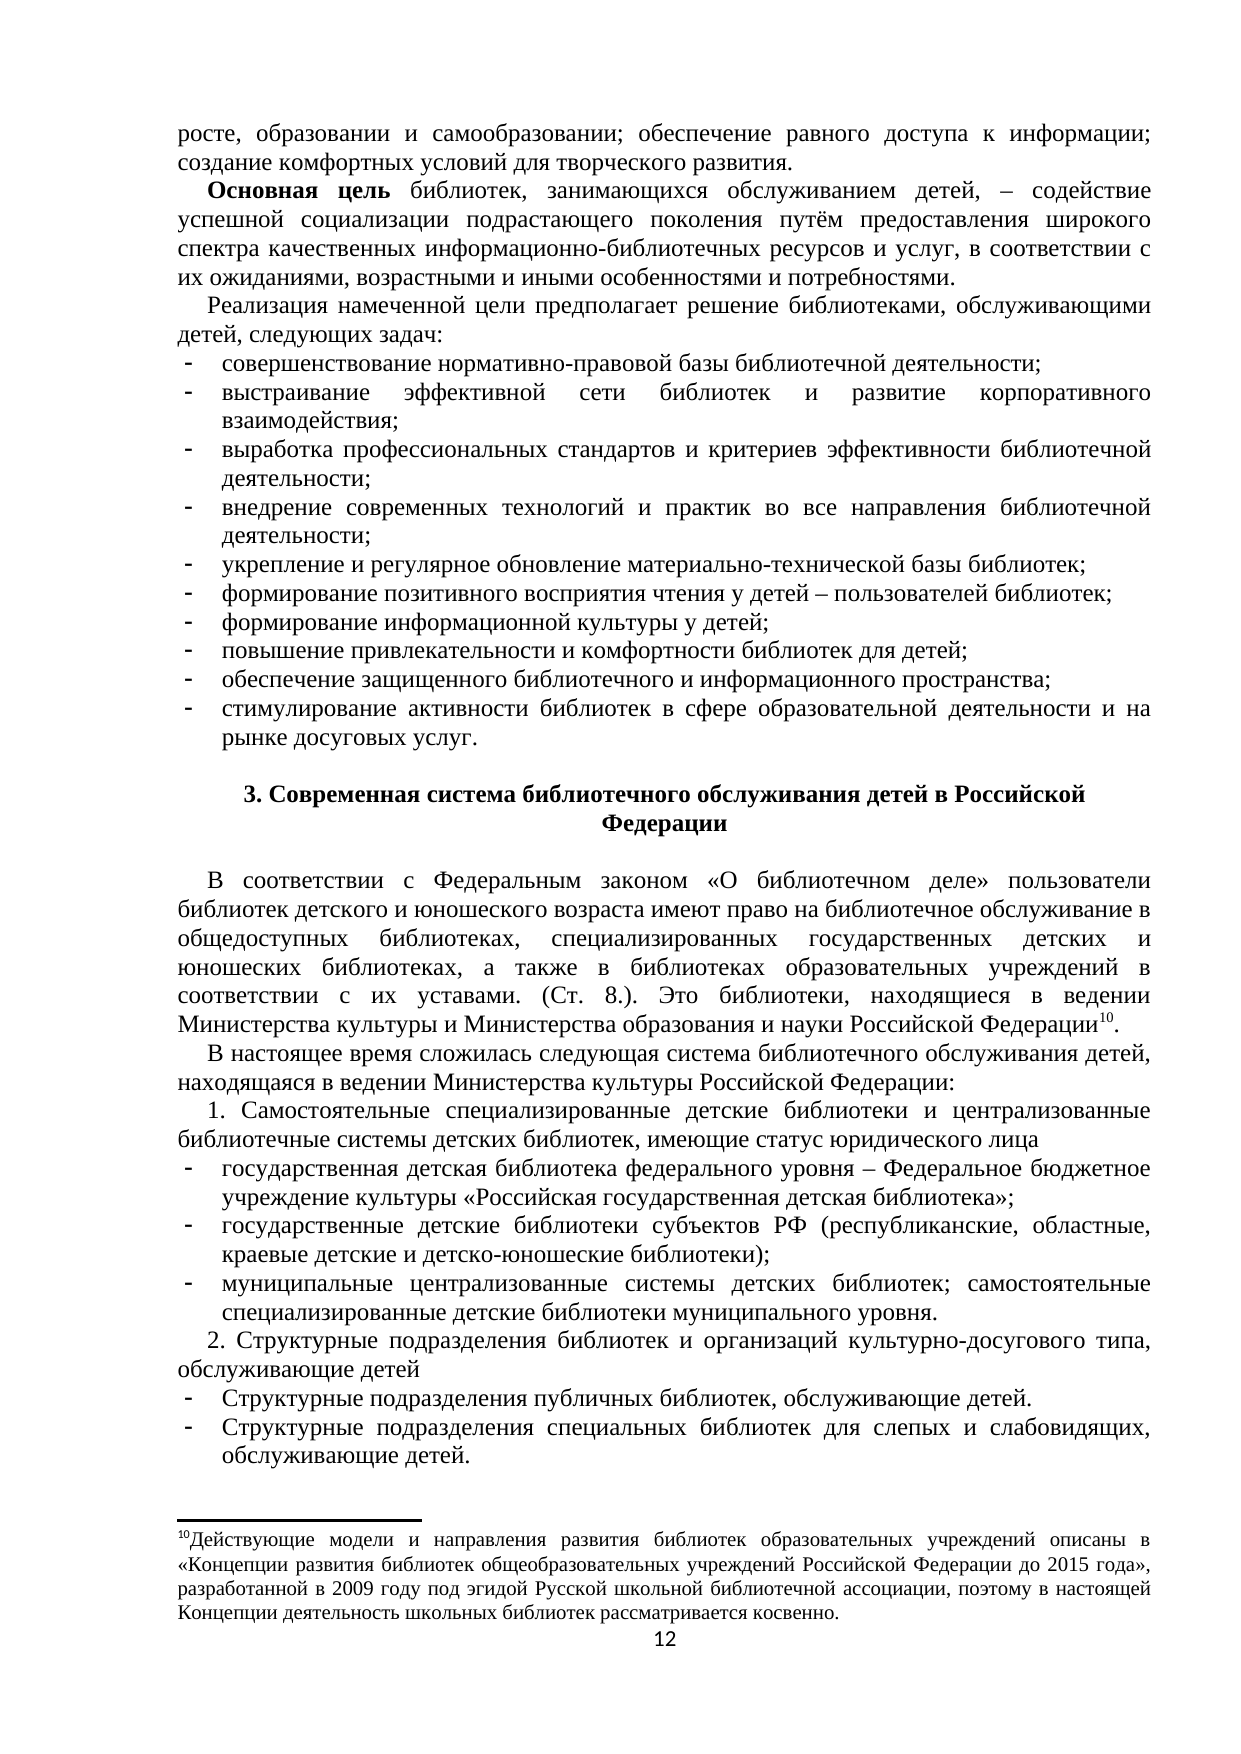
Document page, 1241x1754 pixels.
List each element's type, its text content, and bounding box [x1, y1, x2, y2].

list повышение привлекательности и комфортности библиотек для детей; [184, 636, 1152, 664]
list формирование позитивного восприятия чтения у детей – пользователей библиотек; [184, 578, 1152, 607]
list формирование информационной культуры у детей; [184, 607, 1152, 636]
list Структурные подразделения публичных библиотек, обслуживающие детей. [184, 1383, 1152, 1412]
text В соответствии с Федеральным законом «О библиотечном деле» пользователи библиотек детского и юношеского возраста имеют право на библиотечное обслуживание в общедоступных библиотеках, специализированных государственных детских и юношеских библиотеках, а также в библиотеках образовательных учреждений в соответствии с их уставами. (Ст. 8.). Это библиотеки, находящиеся в ведении Министерства культуры и Министерства образования и науки Российской Федерации. [177, 866, 1152, 1038]
list государственные детские библиотеки субъектов РФ (республиканские, областные, краевые детские и детско-юношеские библиотеки); [184, 1211, 1152, 1268]
text 2. Структурные подразделения библиотек и организаций культурно-досугового типа, обслуживающие детей [177, 1326, 1152, 1383]
text 1. Самостоятельные специализированные детские библиотеки и централизованные библиотечные системы детских библиотек, имеющие статус юридического лица [177, 1096, 1152, 1153]
list государственная детская библиотека федерального уровня – Федеральное бюджетное учреждение культуры «Российская государственная детская библиотека»; [184, 1153, 1152, 1211]
text В настоящее время сложилась следующая система библиотечного обслуживания детей, находящаяся в ведении Министерства культуры Российской Федерации: [177, 1038, 1152, 1096]
text Основная цель библиотек, занимающихся обслуживанием детей, – содействие успешной социализации подрастающего поколения путём предоставления широкого спектра качественных информационно-библиотечных ресурсов и услуг, в соответствии с их ожиданиями, возрастными и иными особенностями и потребностями. [177, 176, 1152, 291]
text 3. Современная система библиотечного обслуживания детей в Российской Федерации [177, 779, 1152, 837]
list выработка профессиональных стандартов и критериев эффективности библиотечной деятельности; [184, 434, 1152, 492]
list обеспечение защищенного библиотечного и информационного пространства; [184, 664, 1152, 693]
text Реализация намеченной цели предполагает решение библиотеками, обслуживающими детей, следующих задач: [177, 291, 1152, 348]
list выстраивание эффективной сети библиотек и развитие корпоративного взаимодействия; [184, 377, 1152, 434]
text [177, 118, 1152, 176]
list укрепление и регулярное обновление материально-технической базы библиотек; [184, 549, 1152, 578]
list стимулирование активности библиотек в сфере образовательной деятельности и на рынке досуговых услуг. [184, 693, 1152, 751]
list муниципальные централизованные системы детских библиотек; самостоятельные специализированные детские библиотеки муниципального уровня. [184, 1268, 1152, 1326]
list совершенствование нормативно-правовой базы библиотечной деятельности; [184, 348, 1152, 377]
list внедрение современных технологий и практик во все направления библиотечной деятельности; [184, 492, 1152, 549]
list Структурные подразделения специальных библиотек для слепых и слабовидящих, обслуживающие детей. [184, 1412, 1152, 1469]
